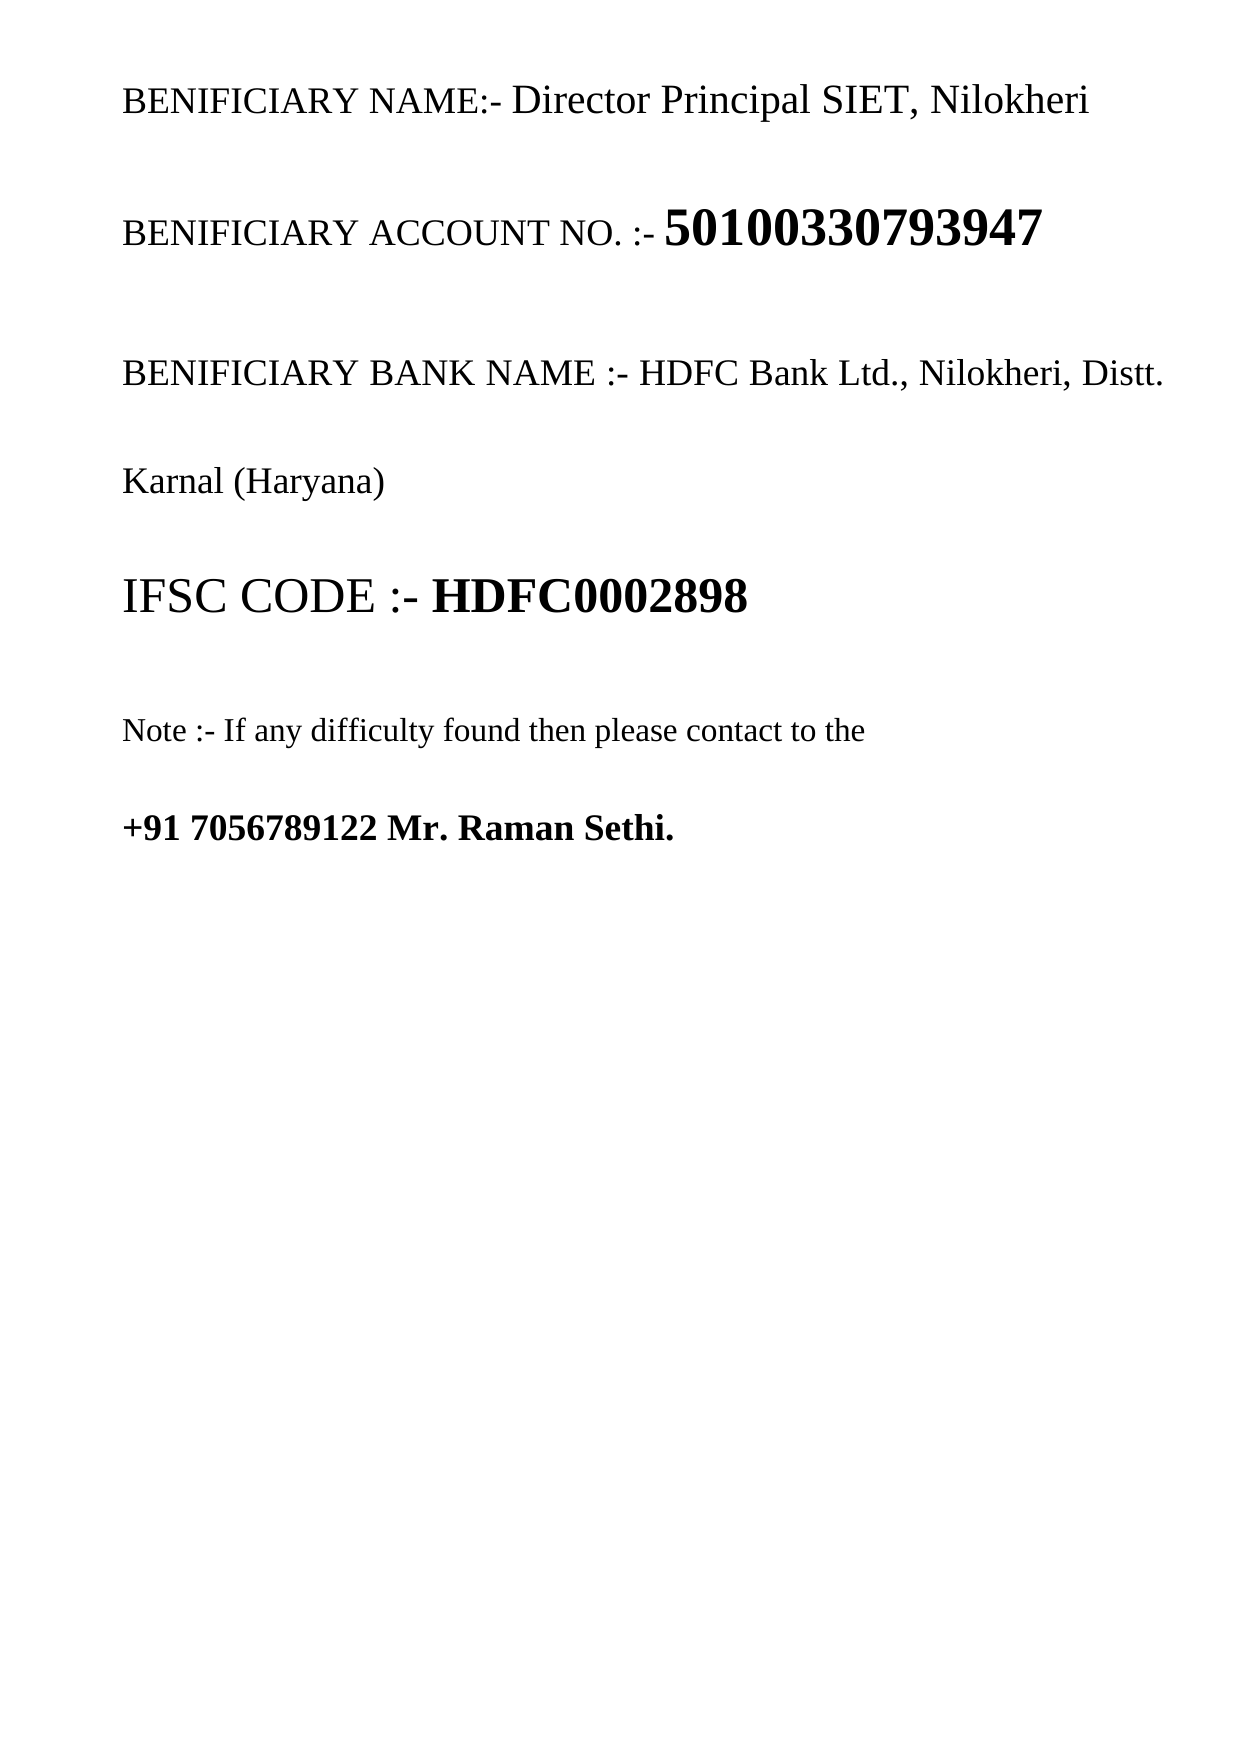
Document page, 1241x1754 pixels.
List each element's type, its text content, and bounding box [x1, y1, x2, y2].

text IFSC CODE :- HDFC0002898 [122, 566, 1165, 624]
text BENIFICIARY NAME:- Director Principal SIET, Nilokheri [122, 75, 1165, 123]
text BENIFICIARY BANK NAME :- HDFC Bank Ltd., Nilokheri, Distt. Karnal (Haryana) [122, 351, 1165, 501]
text Note :- If any difficulty found then please contact to the [122, 710, 1165, 748]
text +91 7056789122 Mr. Raman Sethi. [122, 806, 1165, 849]
text BENIFICIARY ACCOUNT NO. :- 50100330793947 [122, 195, 1165, 257]
